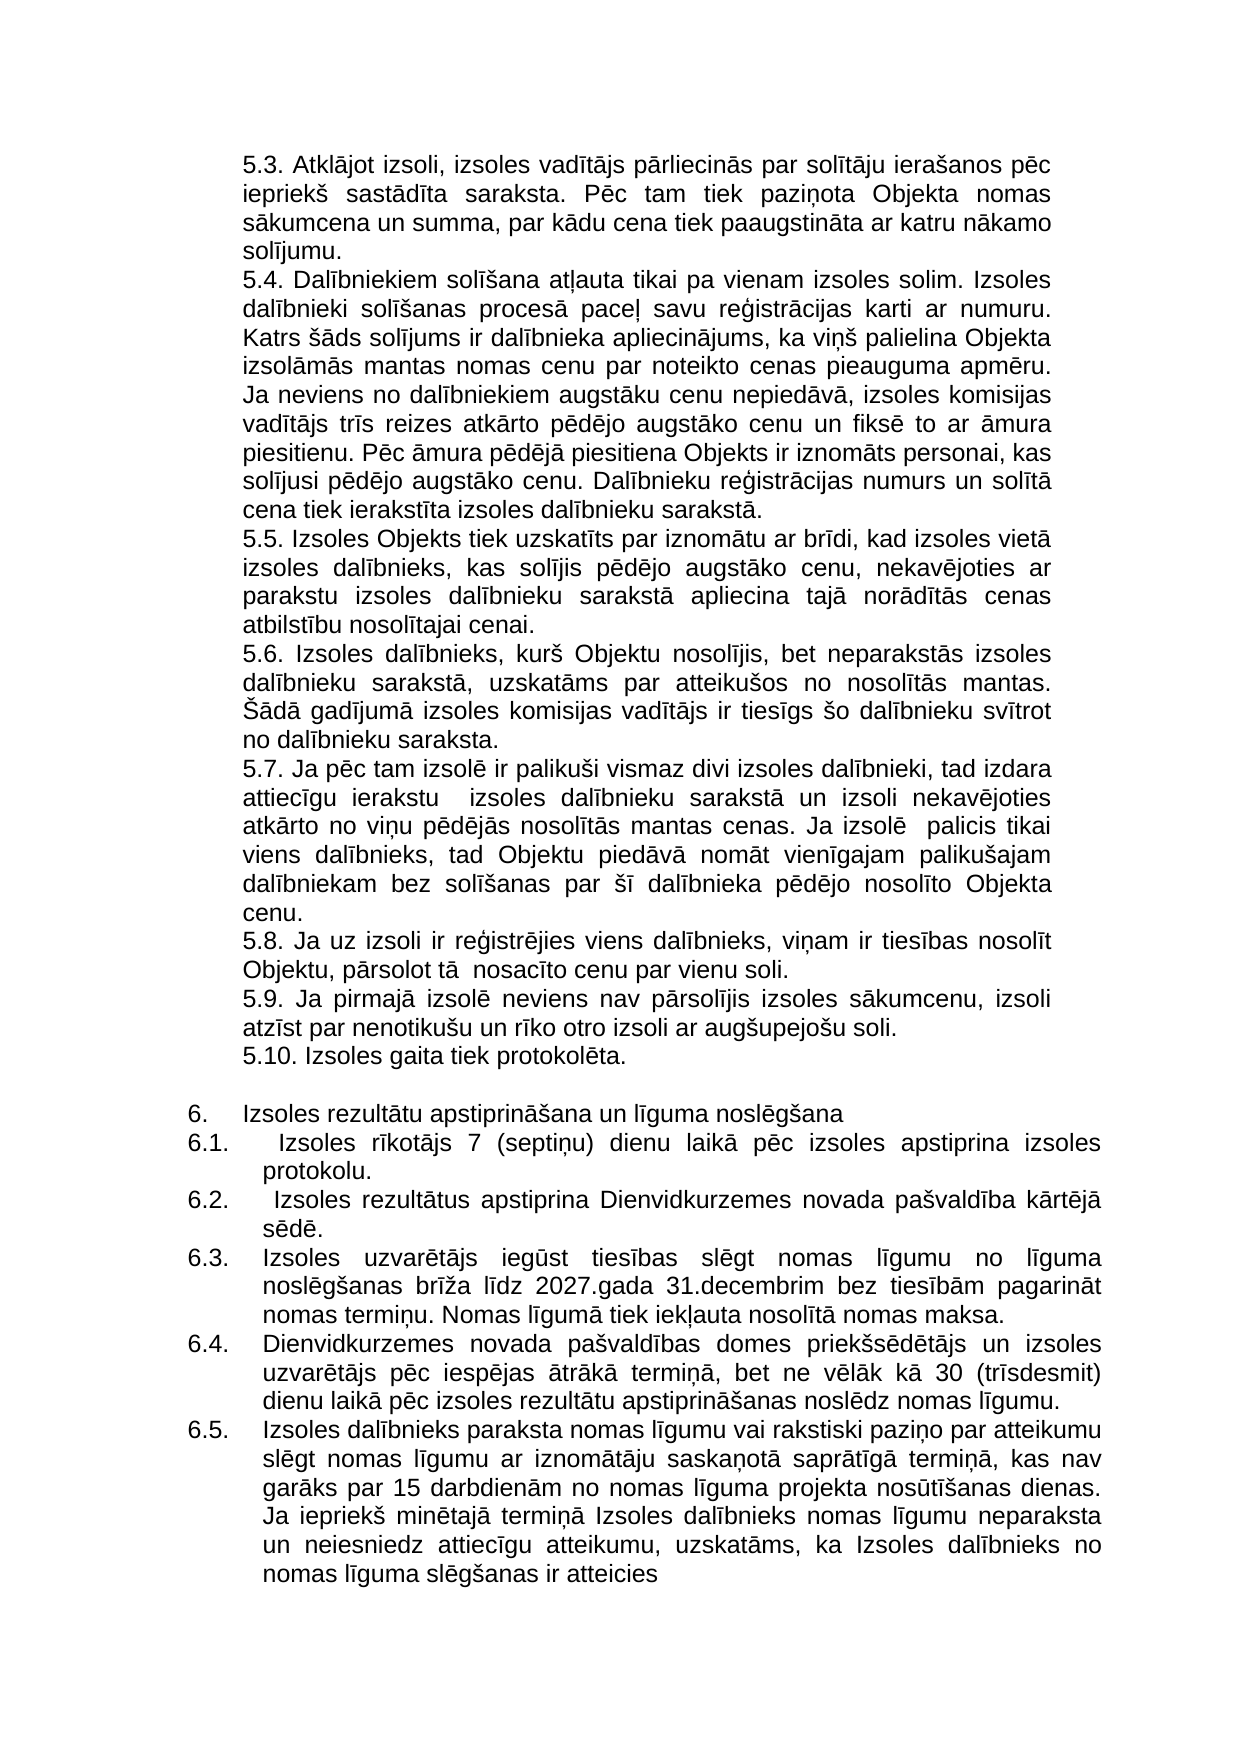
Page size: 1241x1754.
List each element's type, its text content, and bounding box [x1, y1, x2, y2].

list 5.4. Dalībniekiem solīšana atļauta tikai pa vienam izsoles solim. Izsoles dalībnieki solīšanas procesā paceļ savu reģistrācijas karti ar numuru. Katrs šāds solījums ir dalībnieka apliecinājums, ka viņš palielina Objekta izsolāmās mantas nomas cenu par noteikto cenas pieauguma apmēru. Ja neviens no dalībniekiem augstāku cenu nepiedāvā, izsoles komisijas vadītājs trīs reizes atkārto pēdējo augstāko cenu un fiksē to ar āmura piesitienu. Pēc āmura pēdējā piesitiena Objekts ir iznomāts personai, kas solījusi pēdējo augstāko cenu. Dalībnieku reģistrācijas numurs un solītā cena tiek ierakstīta izsoles dalībnieku sarakstā. [242, 265, 1053, 524]
list 5.9. Ja pirmajā izsolē neviens nav pārsolījis izsoles sākumcenu, izsoli atzīst par nenotikušu un rīko otro izsoli ar augšupejošu soli. [242, 984, 1053, 1041]
list 5.7. Ja pēc tam izsolē ir palikuši vismaz divi izsoles dalībnieki, tad izdara attiecīgu ierakstu izsoles dalībnieku sarakstā un izsoli nekavējoties atkārto no viņu pēdējās nosolītās mantas cenas. Ja izsolē palicis tikai viens dalībnieks, tad Objektu piedāvā nomāt vienīgajam palikušajam dalībniekam bez solīšanas par šī dalībnieka pēdējo nosolīto Objekta cenu. [242, 754, 1053, 926]
list Izsoles uzvarētājs iegūst tiesības slēgt nomas līgumu no līguma noslēgšanas brīža līdz 2027.gada 31.decembrim bez tiesībām pagarināt nomas termiņu. Nomas līgumā tiek iekļauta nosolītā nomas maksa. [187, 1242, 1103, 1329]
list 5.3. Atklājot izsoli, izsoles vadītājs pārliecinās par solītāju ierašanos pēc iepriekš sastādīta saraksta. Pēc tam tiek paziņota Objekta nomas sākumcena un summa, par kādu cena tiek paaugstināta ar katru nākamo solījumu. [242, 150, 1053, 265]
text 5.10. Izsoles gaita tiek protokolēta. [242, 1041, 1103, 1070]
list Izsoles rezultātu apstiprināšana un līguma noslēgšana [187, 1099, 1103, 1127]
list Dienvidkurzemes novada pašvaldības domes priekšsēdētājs un izsoles uzvarētājs pēc iespējas ātrākā termiņā, bet ne vēlāk kā 30 (trīsdesmit) dienu laikā pēc izsoles rezultātu apstiprināšanas noslēdz nomas līgumu. [187, 1329, 1103, 1415]
list 5.5. Izsoles Objekts tiek uzskatīts par iznomātu ar brīdi, kad izsoles vietā izsoles dalībnieks, kas solījis pēdējo augstāko cenu, nekavējoties ar parakstu izsoles dalībnieku sarakstā apliecina tajā norādītās cenas atbilstību nosolītajai cenai. [242, 524, 1053, 639]
list 5.6. Izsoles dalībnieks, kurš Objektu nosolījis, bet neparakstās izsoles dalībnieku sarakstā, uzskatāms par atteikušos no nosolītās mantas. Šādā gadījumā izsoles komisijas vadītājs ir tiesīgs šo dalībnieku svītrot no dalībnieku saraksta. [242, 639, 1053, 754]
list Izsoles rezultātus apstiprina Dienvidkurzemes novada pašvaldība kārtējā sēdē. [187, 1185, 1103, 1242]
list Izsoles dalībnieks paraksta nomas līgumu vai rakstiski paziņo par atteikumu slēgt nomas līgumu ar iznomātāju saskaņotā saprātīgā termiņā, kas nav garāks par 15 darbdienām no nomas līguma projekta nosūtīšanas dienas. Ja iepriekš minētajā termiņā Izsoles dalībnieks nomas līgumu neparaksta un neiesniedz attiecīgu atteikumu, uzskatāms, ka Izsoles dalībnieks no nomas līguma slēgšanas ir atteicies [187, 1415, 1103, 1587]
list Izsoles rīkotājs 7 (septiņu) dienu laikā pēc izsoles apstiprina izsoles protokolu. [187, 1127, 1103, 1185]
list 5.8. Ja uz izsoli ir reģistrējies viens dalībnieks, viņam ir tiesības nosolīt Objektu, pārsolot tā nosacīto cenu par vienu soli. [242, 926, 1053, 984]
